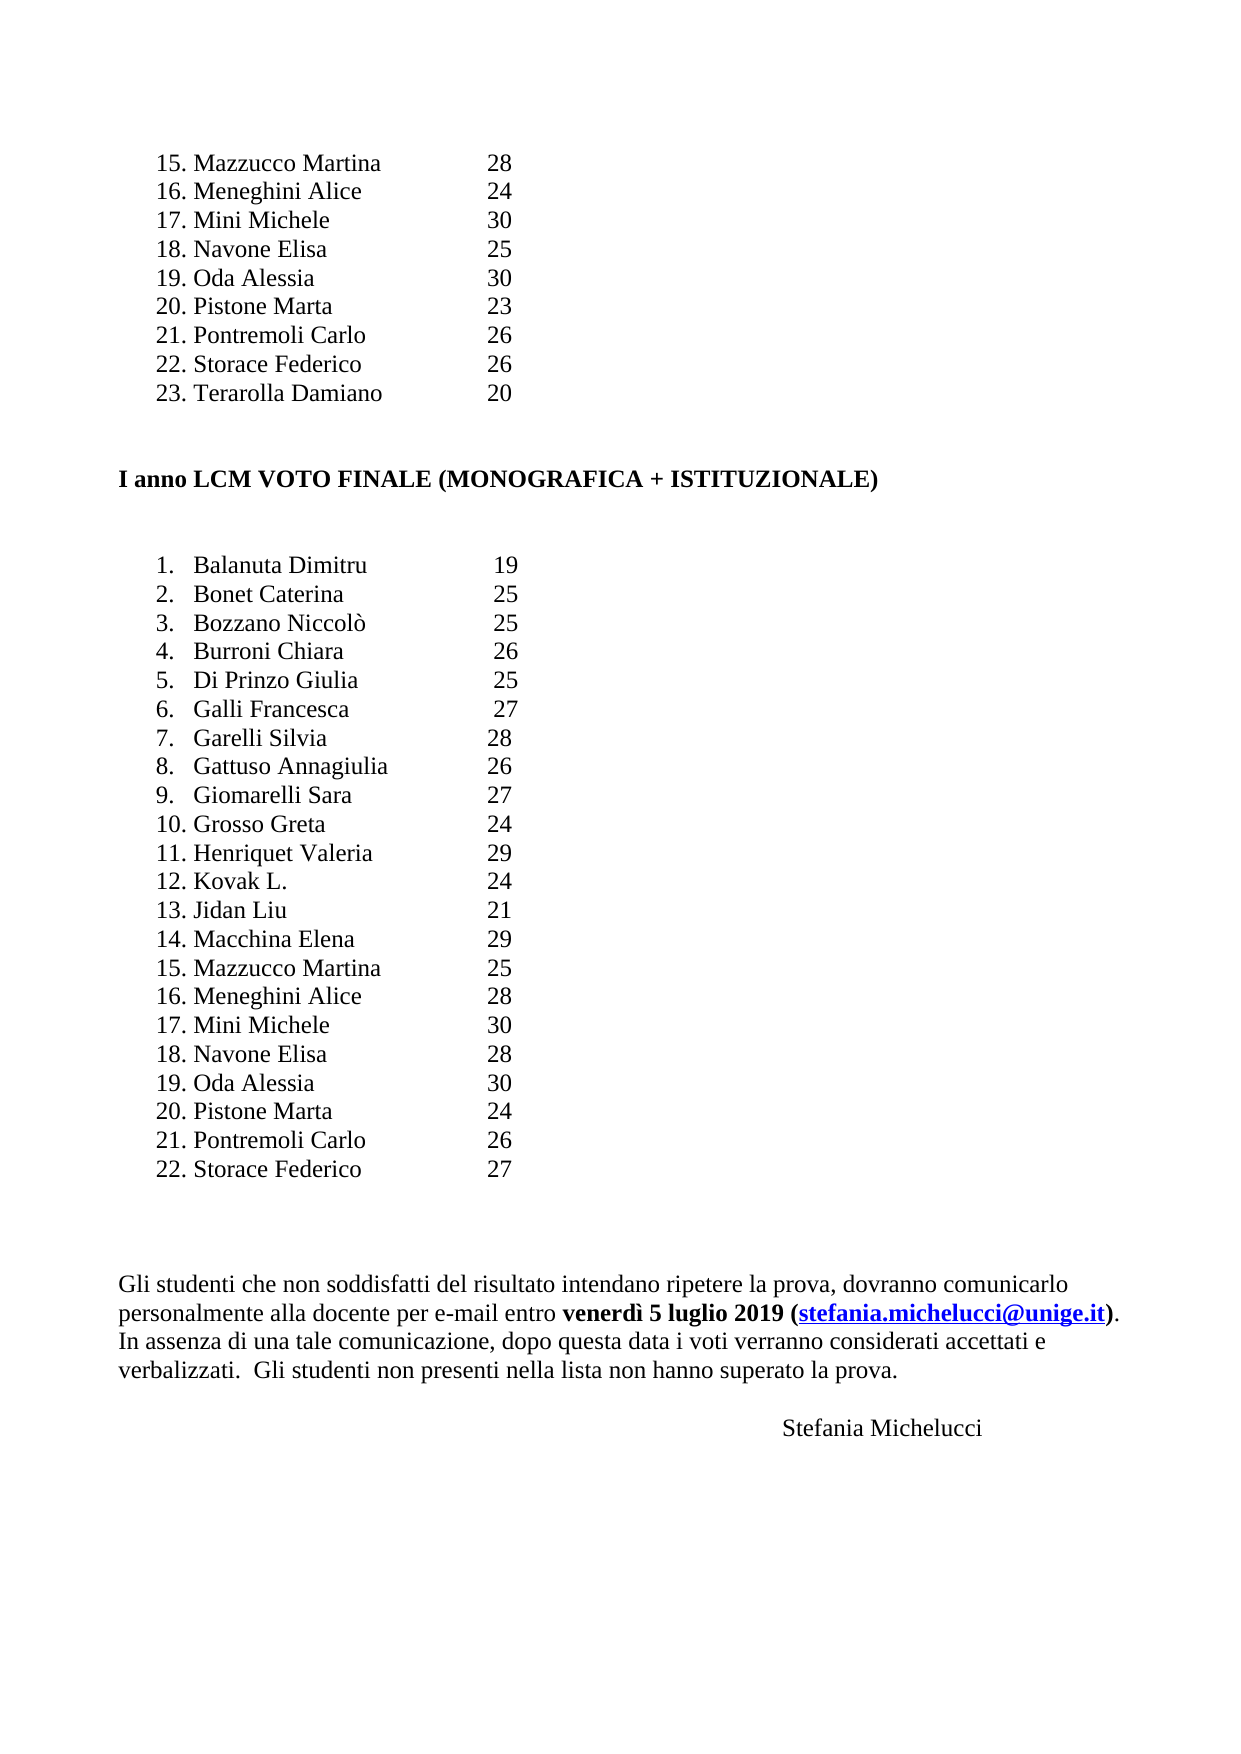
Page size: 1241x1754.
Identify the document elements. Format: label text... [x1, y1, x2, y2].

text Stefania Michelucci [118, 1413, 1122, 1441]
list Giomarelli Sara 27 [156, 780, 1122, 809]
list Gattuso Annagiulia 26 [156, 751, 1122, 780]
list Pontremoli Carlo 26 [156, 320, 1122, 349]
list Pontremoli Carlo 26 [156, 1125, 1122, 1154]
list Meneghini Alice 24 [156, 176, 1122, 205]
list Balanuta Dimitru 19 [156, 550, 1122, 579]
list Pistone Marta 24 [156, 1096, 1122, 1125]
list Oda Alessia 30 [156, 263, 1122, 291]
list Mini Michele 30 [156, 1010, 1122, 1039]
list Storace Federico 27 [156, 1154, 1122, 1183]
list Bonet Caterina 25 [156, 579, 1122, 608]
list Mazzucco Martina 28 [156, 148, 1122, 176]
list Mazzucco Martina 25 [156, 953, 1122, 981]
list Navone Elisa 25 [156, 234, 1122, 263]
list Navone Elisa 28 [156, 1039, 1122, 1068]
list Jidan Liu 21 [156, 895, 1122, 924]
list Kovak L. 24 [156, 866, 1122, 895]
text In assenza di una tale comunicazione, dopo questa data i voti verranno considerati accettati e verbalizzati. Gli studenti non presenti nella lista non hanno superato la prova. [118, 1326, 1122, 1384]
list Pistone Marta 23 [156, 291, 1122, 320]
list Macchina Elena 29 [156, 924, 1122, 953]
list Burroni Chiara 26 [156, 636, 1122, 665]
list Di Prinzo Giulia 25 [156, 665, 1122, 694]
list Galli Francesca 27 [156, 694, 1122, 723]
list Storace Federico 26 [156, 349, 1122, 378]
list Meneghini Alice 28 [156, 981, 1122, 1010]
list Grosso Greta 24 [156, 809, 1122, 838]
list Terarolla Damiano 20 [156, 378, 1122, 406]
list Oda Alessia 30 [156, 1068, 1122, 1096]
list Henriquet Valeria 29 [156, 838, 1122, 866]
list Mini Michele 30 [156, 205, 1122, 234]
text I anno LCM VOTO FINALE (MONOGRAFICA + ISTITUZIONALE) [118, 464, 1122, 493]
list Garelli Silvia 28 [156, 723, 1122, 751]
text Gli studenti che non soddisfatti del risultato intendano ripetere la prova, dovranno comunicarlo personalmente alla docente per e-mail entro venerdì 5 luglio 2019 (stefania.michelucci@unige.it). [118, 1269, 1122, 1326]
list Bozzano Niccolò 25 [156, 608, 1122, 636]
